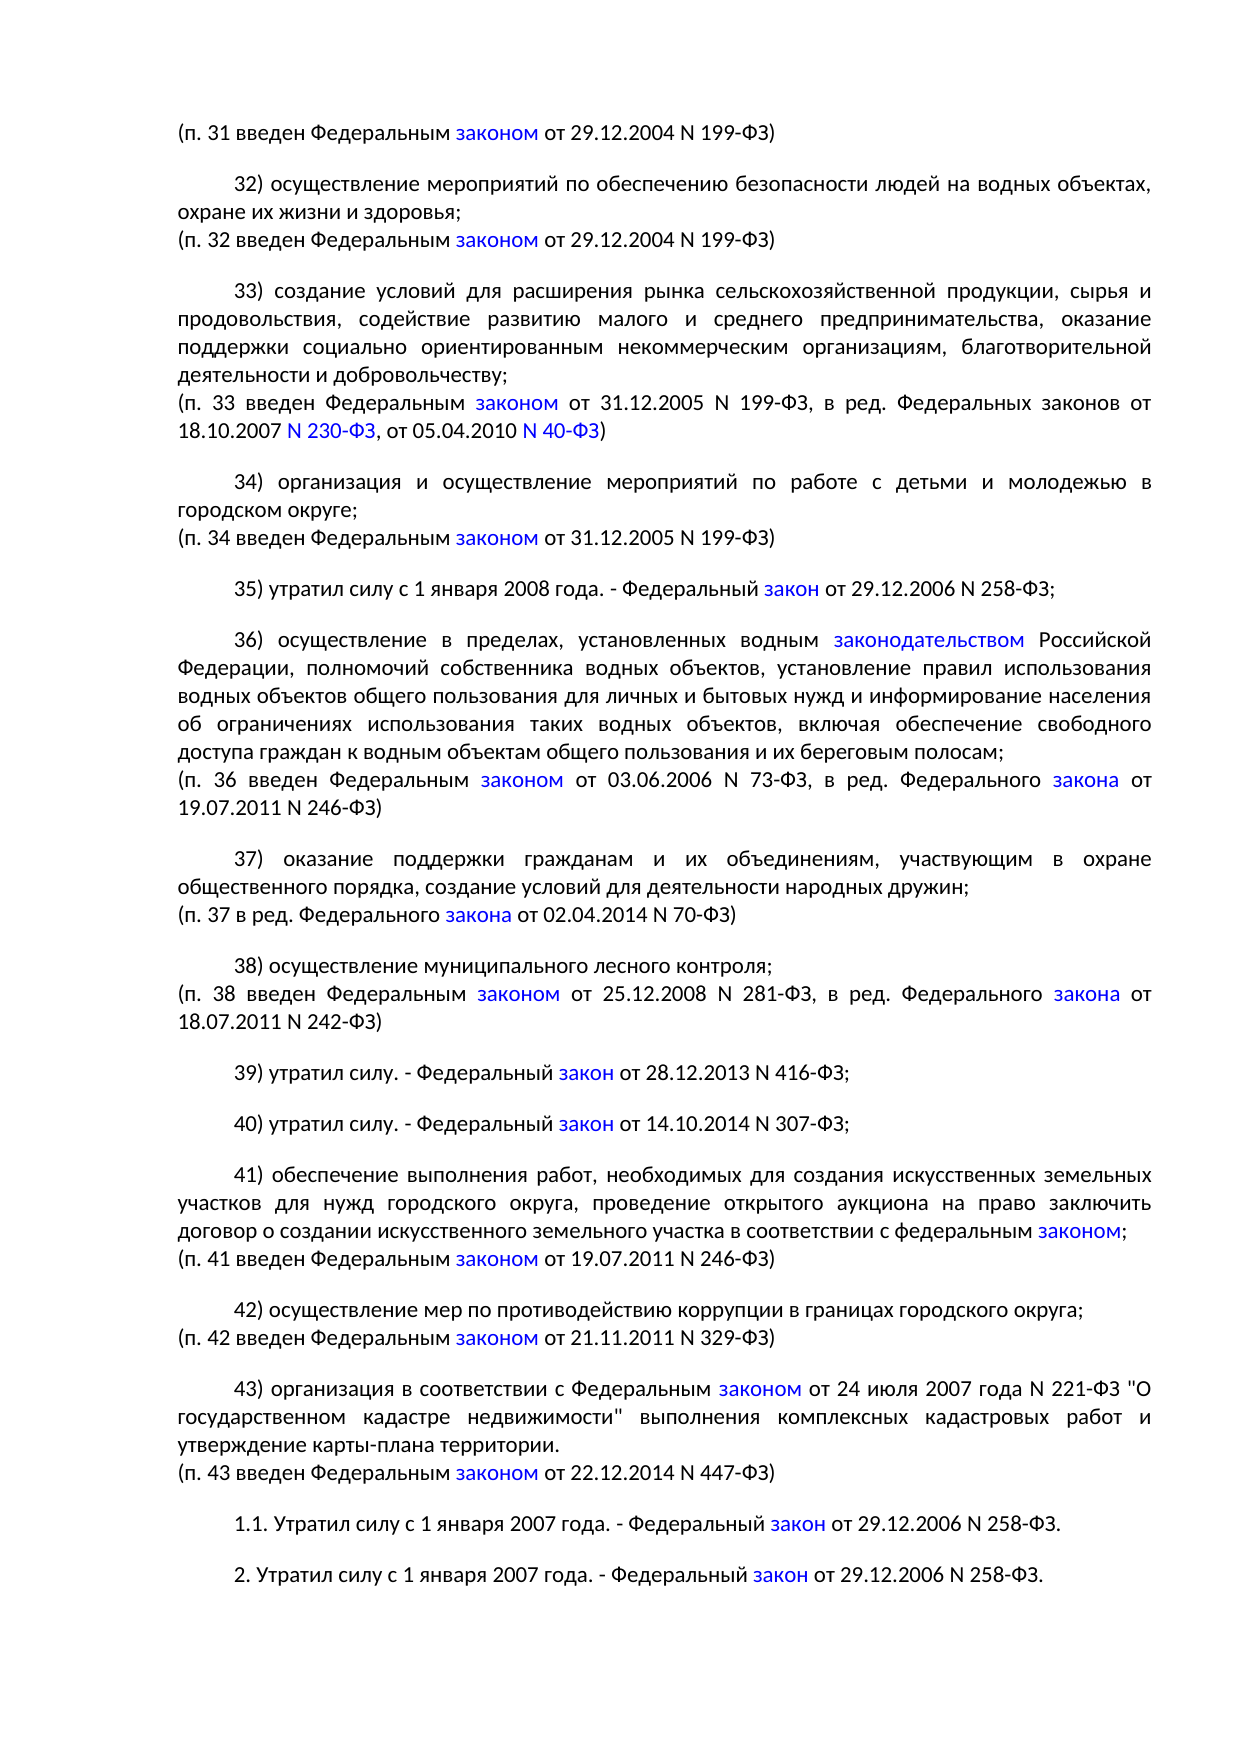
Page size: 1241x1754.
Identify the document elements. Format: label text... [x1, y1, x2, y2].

text (п. 32 введен Федеральным законом от 29.12.2004 N 199-ФЗ) [177, 225, 1152, 253]
text 43) организация в соответствии с Федеральным законом от 24 июля 2007 года N 221-ФЗ "О государственном кадастре недвижимости" выполнения комплексных кадастровых работ и утверждение карты-плана территории. [177, 1374, 1152, 1458]
text 36) осуществление в пределах, установленных водным законодательством Российской Федерации, полномочий собственника водных объектов, установление правил использования водных объектов общего пользования для личных и бытовых нужд и информирование населения об ограничениях использования таких водных объектов, включая обеспечение свободного доступа граждан к водным объектам общего пользования и их береговым полосам; [177, 625, 1152, 765]
text 41) обеспечение выполнения работ, необходимых для создания искусственных земельных участков для нужд городского округа, проведение открытого аукциона на право заключить договор о создании искусственного земельного участка в соответствии с федеральным законом; [177, 1160, 1152, 1244]
text 1.1. Утратил силу с 1 января 2007 года. - Федеральный закон от 29.12.2006 N 258-ФЗ. [177, 1509, 1152, 1537]
text (п. 42 введен Федеральным законом от 21.11.2011 N 329-ФЗ) [177, 1323, 1152, 1351]
text 38) осуществление муниципального лесного контроля; [177, 951, 1152, 979]
text 33) создание условий для расширения рынка сельскохозяйственной продукции, сырья и продовольствия, содействие развитию малого и среднего предпринимательства, оказание поддержки социально ориентированным некоммерческим организациям, благотворительной деятельности и добровольчеству; [177, 276, 1152, 388]
text (п. 41 введен Федеральным законом от 19.07.2011 N 246-ФЗ) [177, 1244, 1152, 1272]
text (п. 36 введен Федеральным законом от 03.06.2006 N 73-ФЗ, в ред. Федерального закона от 19.07.2011 N 246-ФЗ) [177, 765, 1152, 821]
text (п. 34 введен Федеральным законом от 31.12.2005 N 199-ФЗ) [177, 523, 1152, 551]
text (п. 31 введен Федеральным законом от 29.12.2004 N 199-ФЗ) [177, 118, 1152, 146]
text 32) осуществление мероприятий по обеспечению безопасности людей на водных объектах, охране их жизни и здоровья; [177, 169, 1152, 225]
text 34) организация и осуществление мероприятий по работе с детьми и молодежью в городском округе; [177, 467, 1152, 523]
text (п. 38 введен Федеральным законом от 25.12.2008 N 281-ФЗ, в ред. Федерального закона от 18.07.2011 N 242-ФЗ) [177, 979, 1152, 1035]
text 40) утратил силу. - Федеральный закон от 14.10.2014 N 307-ФЗ; [177, 1109, 1152, 1137]
text 39) утратил силу. - Федеральный закон от 28.12.2013 N 416-ФЗ; [177, 1058, 1152, 1086]
text 42) осуществление мер по противодействию коррупции в границах городского округа; [177, 1295, 1152, 1323]
text 37) оказание поддержки гражданам и их объединениям, участвующим в охране общественного порядка, создание условий для деятельности народных дружин; [177, 844, 1152, 900]
text 35) утратил силу с 1 января 2008 года. - Федеральный закон от 29.12.2006 N 258-ФЗ; [177, 574, 1152, 602]
text (п. 37 в ред. Федерального закона от 02.04.2014 N 70-ФЗ) [177, 900, 1152, 928]
text (п. 43 введен Федеральным законом от 22.12.2014 N 447-ФЗ) [177, 1458, 1152, 1486]
text (п. 33 введен Федеральным законом от 31.12.2005 N 199-ФЗ, в ред. Федеральных законов от 18.10.2007 N 230-ФЗ, от 05.04.2010 N 40-ФЗ) [177, 388, 1152, 444]
text 2. Утратил силу с 1 января 2007 года. - Федеральный закон от 29.12.2006 N 258-ФЗ. [177, 1560, 1152, 1588]
